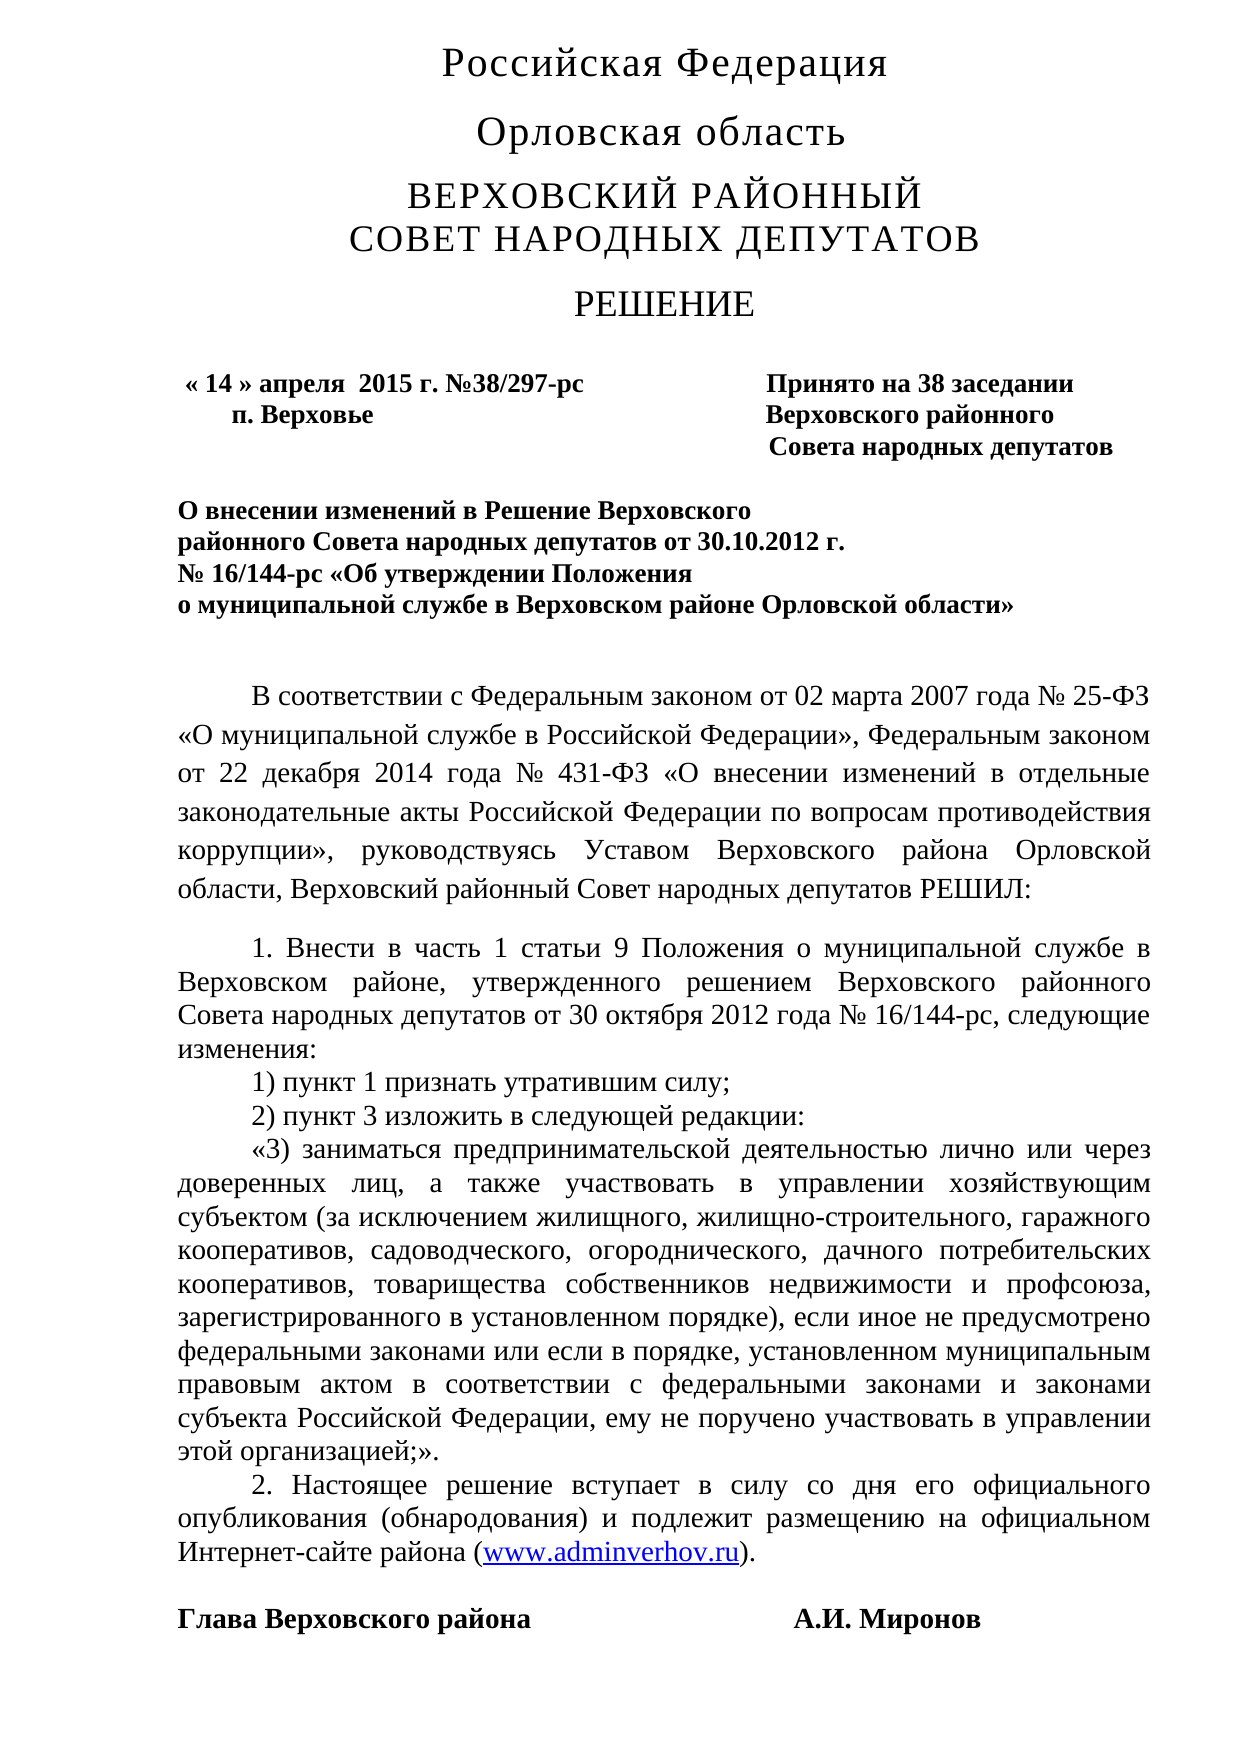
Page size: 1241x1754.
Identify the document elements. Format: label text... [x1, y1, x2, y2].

text О внесении изменений в Решение Верховского [177, 494, 1152, 526]
text СОВЕТ НАРОДНЫХ ДЕПУТАТОВ [177, 216, 1152, 259]
text В соответствии с Федеральным законом от 02 марта 2007 года № 25-ФЗ «О муниципальной службе в Российской Федерации», Федеральным законом от 22 декабря 2014 года № 431-ФЗ «О внесении изменений в отдельные законодательные акты Российской Федерации по вопросам противодействия коррупции», руководствуясь Уставом Верховского района Орловской области, Верховский районный Совет народных депутатов РЕШИЛ: [177, 678, 1152, 904]
text 2. Настоящее решение вступает в силу со дня его официального опубликования (обнародования) и подлежит размещению на официальном Интернет-сайте района (www.adminverhov.ru). [177, 1467, 1152, 1568]
text о муниципальной службе в Верховском районе Орловской области» [177, 588, 1152, 619]
text 2) пункт 3 изложить в следующей редакции: [177, 1098, 1152, 1132]
text п. Верховье Верховского районного [177, 398, 1152, 430]
text районного Совета народных депутатов от 30.10.2012 г. [177, 526, 1152, 557]
text Российская Федерация [177, 37, 1152, 85]
text РЕШЕНИЕ [177, 281, 1152, 324]
text 1) пункт 1 признать утратившим силу; [177, 1064, 1152, 1098]
text « 14 » апреля 2015 г. №38/297-рс Принято на 38 заседании [177, 367, 1152, 398]
text «3) заниматься предпринимательской деятельностью лично или через доверенных лиц, а также участвовать в управлении хозяйствующим субъектом (за исключением жилищного, жилищно-строительного, гаражного кооперативов, садоводческого, огороднического, дачного потребительских кооперативов, товарищества собственников недвижимости и профсоюза, зарегистрированного в установленном порядке), если иное не предусмотрено федеральными законами или если в порядке, установленном муниципальным правовым актом в соответствии с федеральными законами и законами субъекта Российской Федерации, ему не поручено участвовать в управлении этой организацией;». [177, 1132, 1152, 1467]
text Совета народных депутатов [177, 430, 1152, 461]
text 1. Внести в часть 1 статьи 9 Положения о муниципальной службе в Верховском районе, утвержденного решением Верховского районного Совета народных депутатов от 30 октября 2012 года № 16/144-рс, следующие изменения: [177, 930, 1152, 1064]
text Орловская область [177, 106, 1152, 154]
text ВЕРХОВСКИЙ РАЙОННЫЙ [177, 173, 1152, 216]
text № 16/144-рс «Об утверждении Положения [177, 557, 1152, 588]
text Глава Верховского района А.И. Миронов [177, 1601, 1152, 1635]
